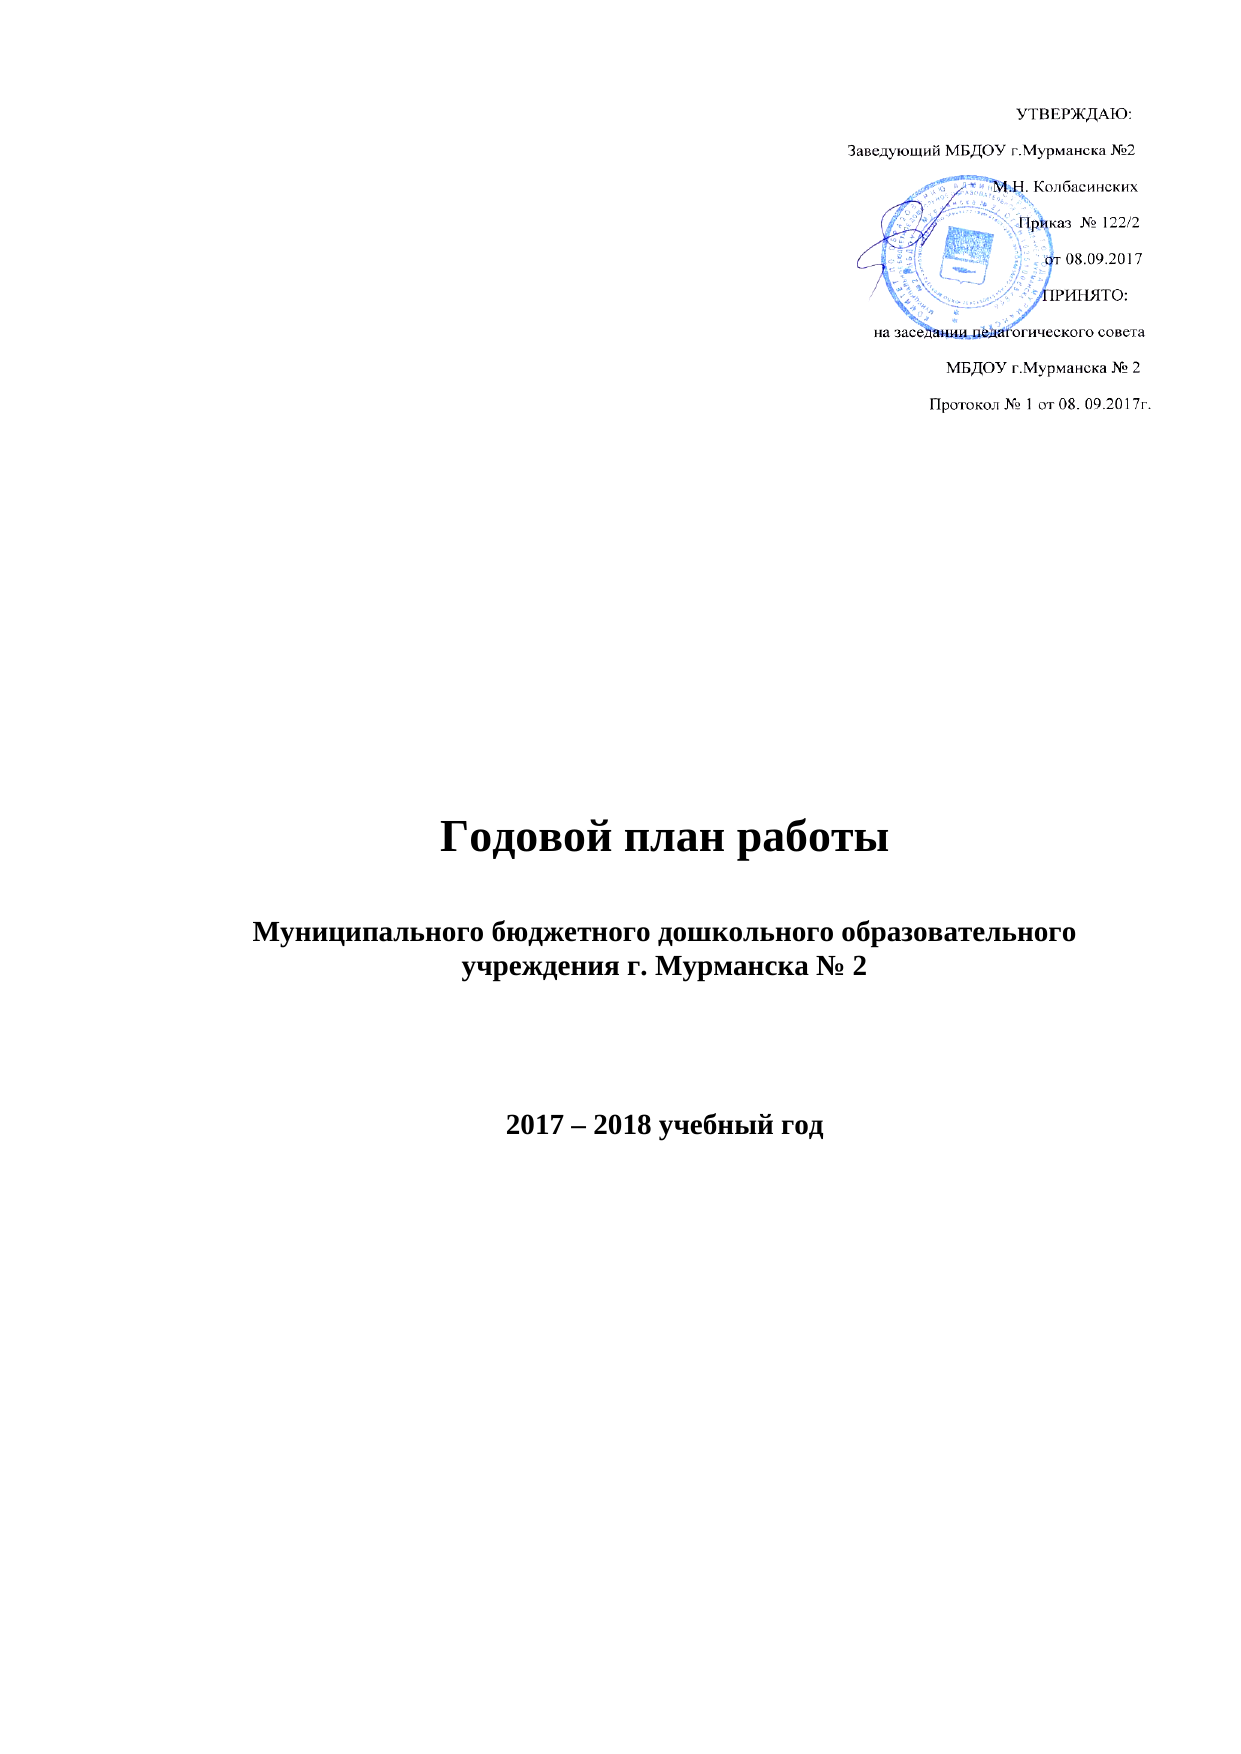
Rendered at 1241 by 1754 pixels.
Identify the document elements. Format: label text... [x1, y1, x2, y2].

text Годовой план работы [177, 809, 1152, 862]
text Муниципального бюджетного дошкольного образовательного учреждения г. Мурманска № 2 [177, 914, 1152, 982]
text 2017 – 2018 учебный год [177, 1107, 1152, 1141]
